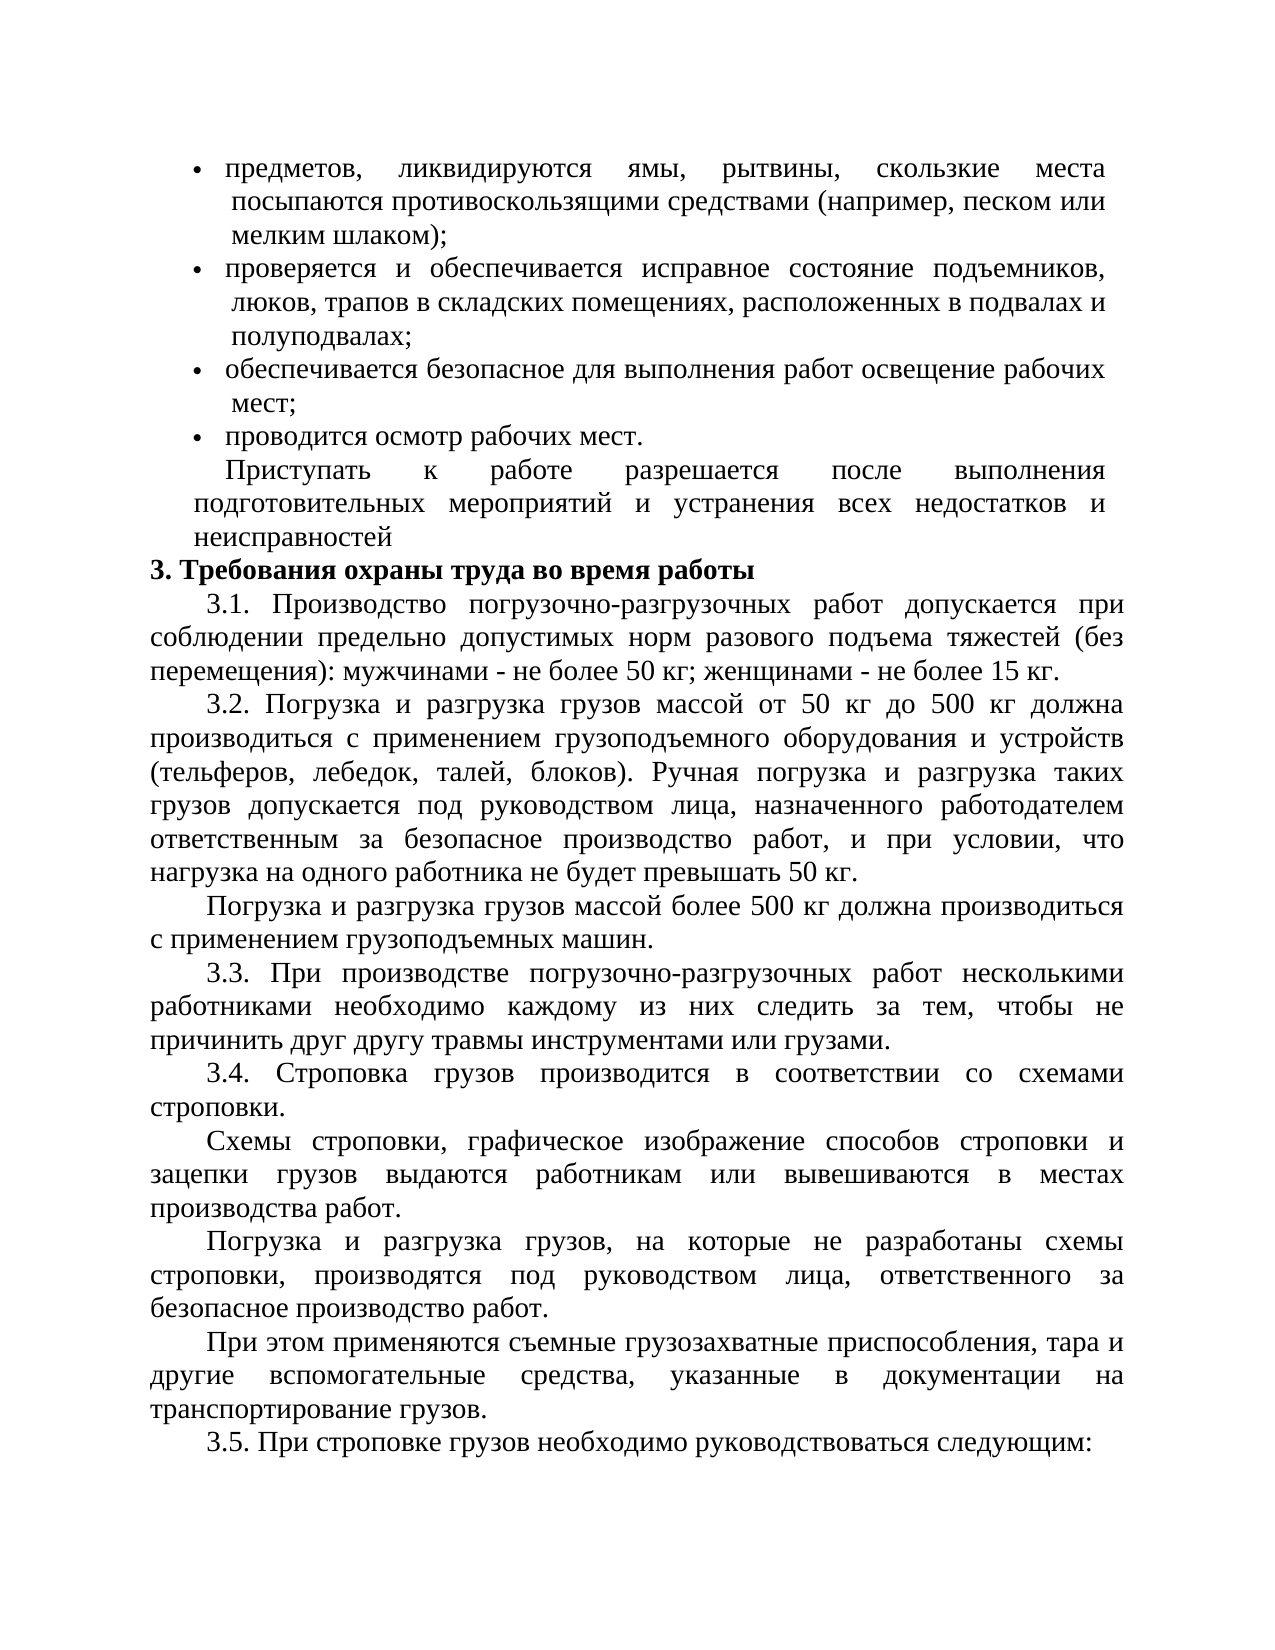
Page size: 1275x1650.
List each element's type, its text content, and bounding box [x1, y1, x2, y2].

text Схемы строповки, графическое изображение способов строповки и зацепки грузов выдаются работникам или вывешиваются в местах производства работ. [150, 1123, 1125, 1223]
text 3.4. Строповка грузов производится в соответствии со схемами строповки. [150, 1056, 1125, 1123]
list проверяется и обеспечивается исправное состояние подъемников, люков, трапов в складских помещениях, расположенных в подвалах и полуподвалах; [194, 251, 1106, 351]
text При этом применяются съемные грузозахватные приспособления, тара и другие вспомогательные средства, указанные в документации на транспортирование грузов. [150, 1324, 1125, 1424]
text Погрузка и разгрузка грузов, на которые не разработаны схемы строповки, производятся под руководством лица, ответственного за безопасное производство работ. [150, 1223, 1125, 1324]
text 3. Требования охраны труда во время работы [150, 552, 1125, 586]
text 3.2. Погрузка и разгрузка грузов массой от 50 кг до 500 кг должна производиться с применением грузоподъемного оборудования и устройств (тельферов, лебедок, талей, блоков). Ручная погрузка и разгрузка таких грузов допускается под руководством лица, назначенного работодателем ответственным за безопасное производство работ, и при условии, что нагрузка на одного работника не будет превышать 50 кг. [150, 687, 1125, 888]
text 3.3. При производстве погрузочно-разгрузочных работ несколькими работниками необходимо каждому из них следить за тем, чтобы не причинить друг другу травмы инструментами или грузами. [150, 955, 1125, 1056]
text Погрузка и разгрузка грузов массой более 500 кг должна производиться с применением грузоподъемных машин. [150, 888, 1125, 955]
list предметов, ликвидируются ямы, рытвины, скользкие места посыпаются противоскользящими средствами (например, песком или мелким шлаком); [194, 150, 1106, 251]
text 3.5. При строповке грузов необходимо руководствоваться следующим: [150, 1424, 1125, 1458]
list проводится осмотр рабочих мест. [194, 418, 1106, 452]
text 3.1. Производство погрузочно-разгрузочных работ допускается при соблюдении предельно допустимых норм разового подъема тяжестей (без перемещения): мужчинами - не более 50 кг; женщинами - не более 15 кг. [150, 586, 1125, 687]
text Приступать к работе разрешается после выполнения подготовительных мероприятий и устранения всех недостатков и неисправностей [194, 452, 1106, 552]
list обеспечивается безопасное для выполнения работ освещение рабочих мест; [194, 351, 1106, 418]
